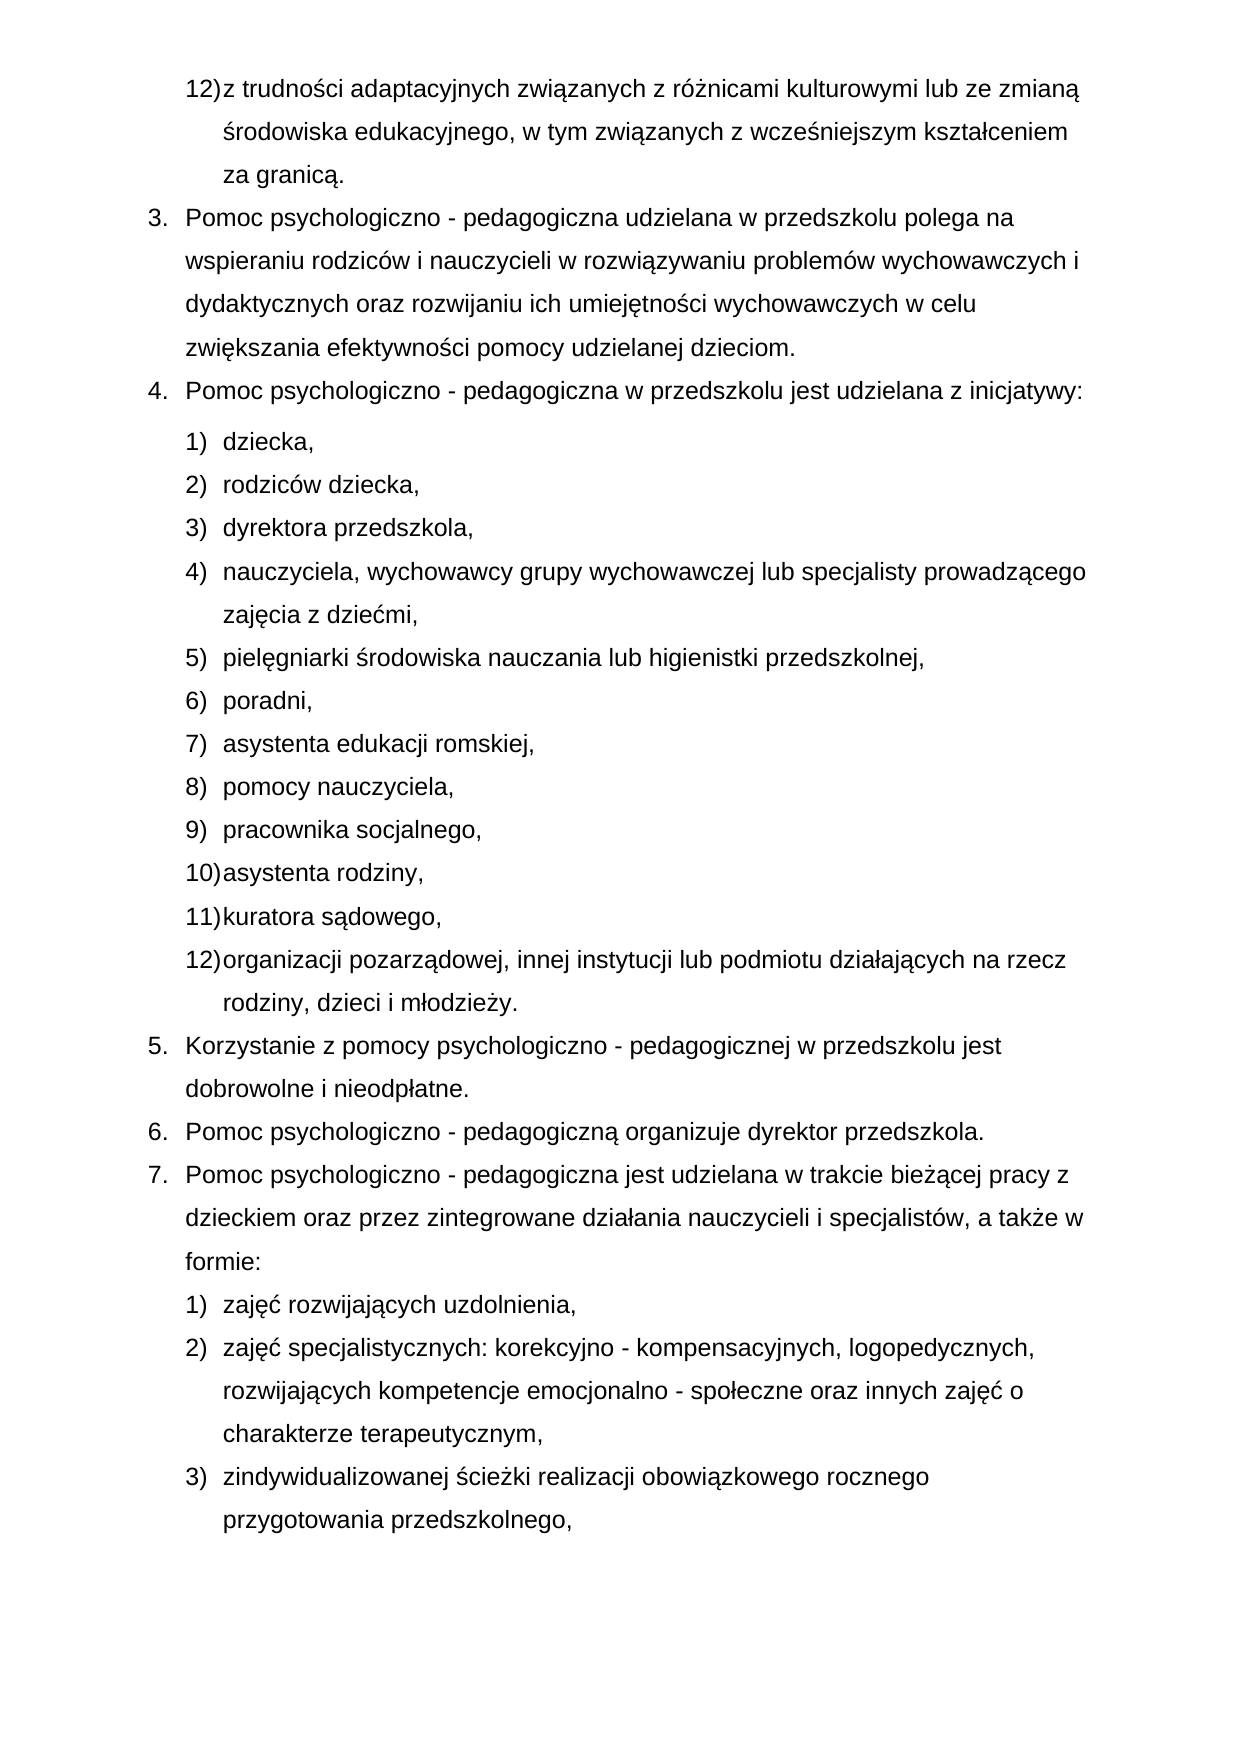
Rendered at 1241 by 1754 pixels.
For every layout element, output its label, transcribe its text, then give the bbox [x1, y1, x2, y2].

list kuratora sądowego, [185, 902, 1093, 930]
list rodziców dziecka, [185, 470, 1093, 499]
list Pomoc psychologiczno - pedagogiczna w przedszkolu jest udzielana z inicjatywy: [148, 376, 1093, 404]
list dyrektora przedszkola, [185, 513, 1093, 542]
list dziecka, [185, 427, 1093, 456]
list Pomoc psychologiczno - pedagogiczna jest udzielana w trakcie bieżącej pracy z dzieckiem oraz przez zintegrowane działania nauczycieli i specjalistów, a także w formie: [148, 1160, 1093, 1275]
list pielęgniarki środowiska nauczania lub higienistki przedszkolnej, [185, 643, 1093, 672]
list Pomoc psychologiczno - pedagogiczną organizuje dyrektor przedszkola. [148, 1117, 1093, 1146]
list asystenta edukacji romskiej, [185, 729, 1093, 758]
list zindywidualizowanej ścieżki realizacji obowiązkowego rocznego przygotowania przedszkolnego, [185, 1462, 1093, 1534]
list asystenta rodziny, [185, 858, 1093, 887]
list zajęć specjalistycznych: korekcyjno - kompensacyjnych, logopedycznych, rozwijających kompetencje emocjonalno - społeczne oraz innych zajęć o charakterze terapeutycznym, [185, 1333, 1093, 1448]
list pomocy nauczyciela, [185, 772, 1093, 801]
list Pomoc psychologiczno - pedagogiczna udzielana w przedszkolu polega na wspieraniu rodziców i nauczycieli w rozwiązywaniu problemów wychowawczych i dydaktycznych oraz rozwijaniu ich umiejętności wychowawczych w celu zwiększania efektywności pomocy udzielanej dzieciom. [148, 203, 1093, 361]
list nauczyciela, wychowawcy grupy wychowawczej lub specjalisty prowadzącego zajęcia z dziećmi, [185, 557, 1093, 628]
list z trudności adaptacyjnych związanych z różnicami kulturowymi lub ze zmianą środowiska edukacyjnego, w tym związanych z wcześniejszym kształceniem za granicą. [185, 74, 1093, 189]
list pracownika socjalnego, [185, 815, 1093, 844]
list poradni, [185, 686, 1093, 715]
list organizacji pozarządowej, innej instytucji lub podmiotu działających na rzecz rodziny, dzieci i młodzieży. [185, 945, 1093, 1017]
list Korzystanie z pomocy psychologiczno - pedagogicznej w przedszkolu jest dobrowolne i nieodpłatne. [148, 1031, 1093, 1103]
list zajęć rozwijających uzdolnienia, [185, 1290, 1093, 1318]
